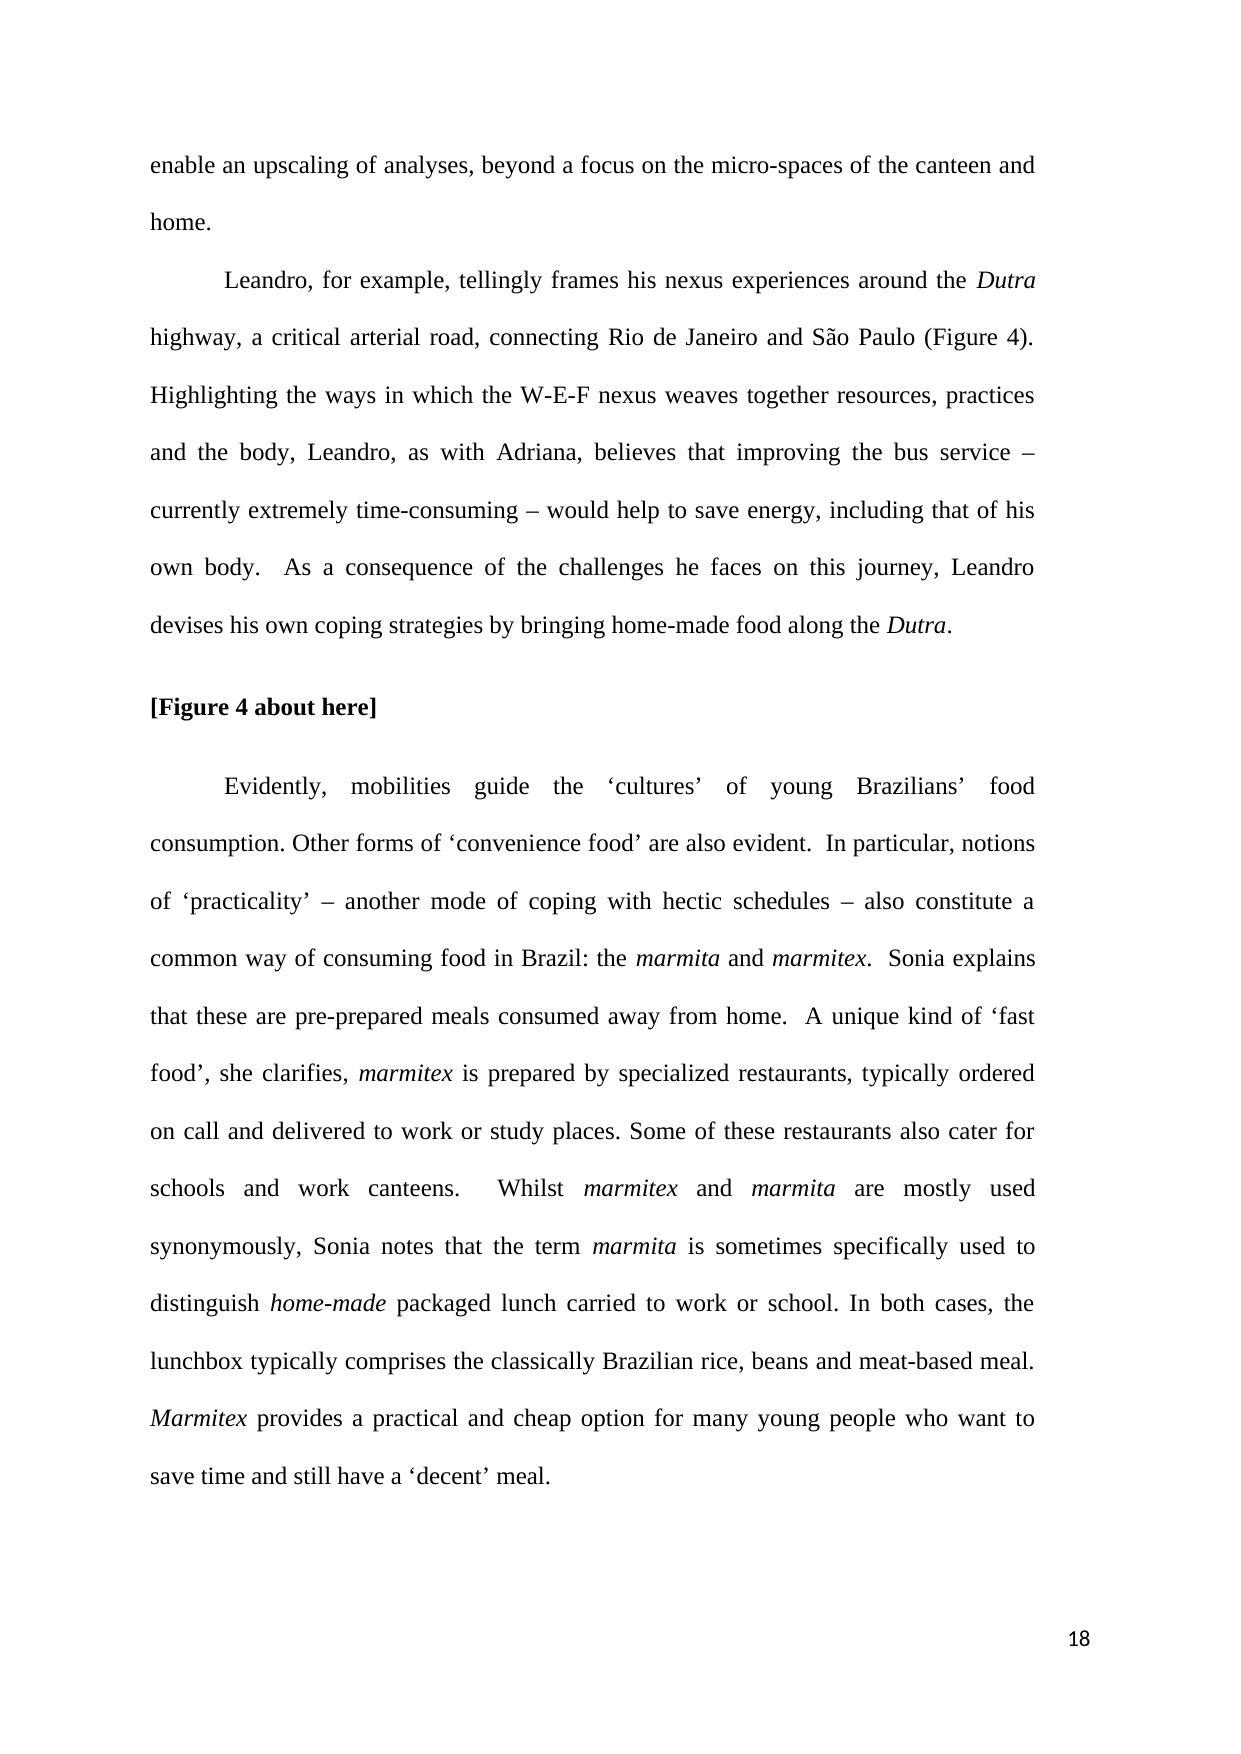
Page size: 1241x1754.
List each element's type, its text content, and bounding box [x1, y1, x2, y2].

text [Figure 4 about here] [150, 692, 1036, 721]
text Evidently, mobilities guide the ‘cultures’ of young Brazilians’ food consumption. Other forms of ‘convenience food’ are also evident. In particular, notions of ‘practicality’ – another mode of coping with hectic schedules – also constitute a common way of consuming food in Brazil: the marmita and marmitex. Sonia explains that these are pre-prepared meals consumed away from home. A unique kind of ‘fast food’, she clarifies, marmitex is prepared by specialized restaurants, typically ordered on call and delivered to work or study places. Some of these restaurants also cater for schools and work canteens. Whilst marmitex and marmita are mostly used synonymously, Sonia notes that the term marmita is sometimes specifically used to distinguish home-made packaged lunch carried to work or school. In both cases, the lunchbox typically comprises the classically Brazilian rice, beans and meat-based meal. Marmitex provides a practical and cheap option for many young people who want to save time and still have a ‘decent’ meal. [150, 771, 1036, 1489]
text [150, 150, 1036, 236]
text Leandro, for example, tellingly frames his nexus experiences around the Dutra highway, a critical arterial road, connecting Rio de Janeiro and São Paulo (Figure 4). Highlighting the ways in which the W-E-F nexus weaves together resources, practices and the body, Leandro, as with Adriana, believes that improving the bus service – currently extremely time-consuming – would help to save energy, including that of his own body. As a consequence of the challenges he faces on this journey, Leandro devises his own coping strategies by bringing home-made food along the Dutra. [150, 265, 1036, 639]
